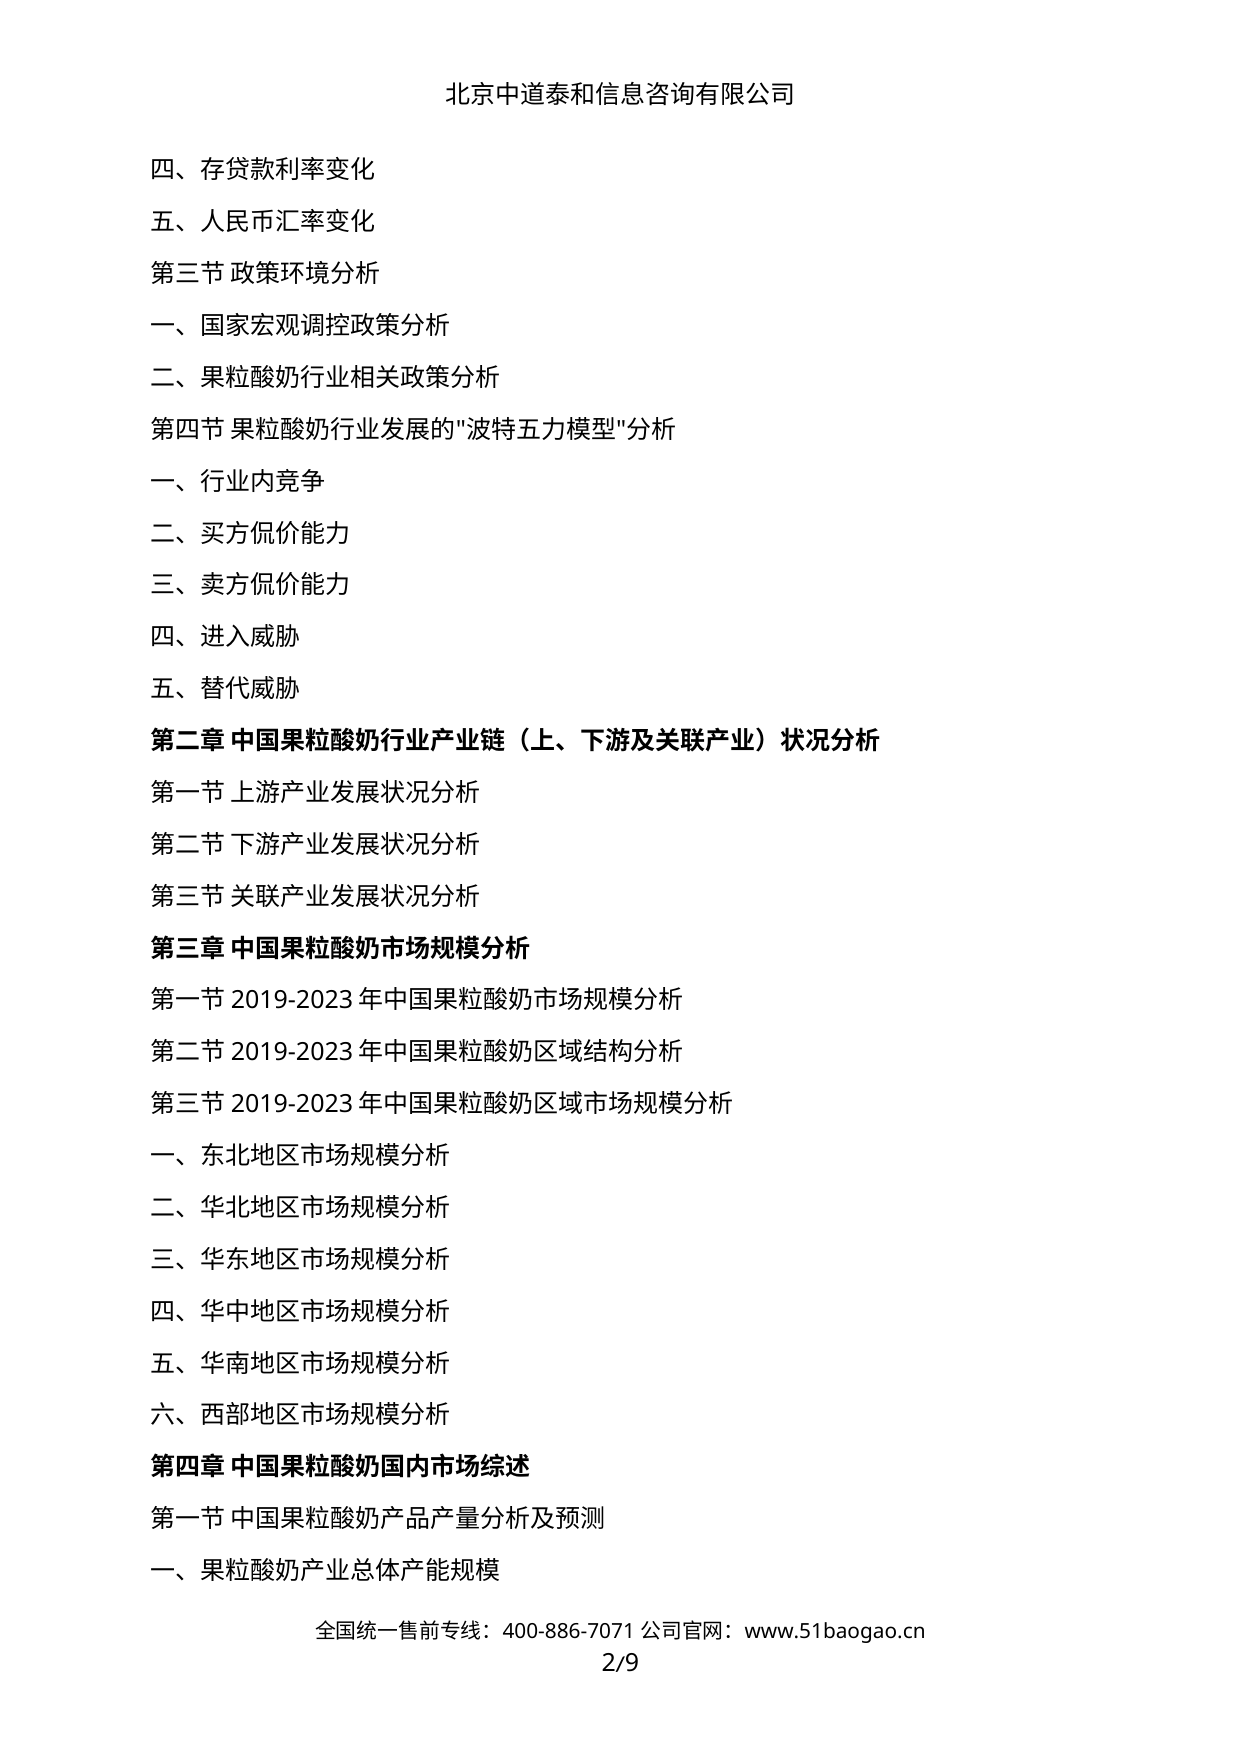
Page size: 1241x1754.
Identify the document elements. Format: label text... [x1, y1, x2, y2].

text 第四节 果粒酸奶行业发展的"波特五力模型"分析 [150, 409, 1090, 446]
text 三、华东地区市场规模分析 [150, 1239, 1090, 1276]
text 三、卖方侃价能力 [150, 565, 1090, 601]
text 第一节 上游产业发展状况分析 [150, 772, 1090, 809]
text 二、买方侃价能力 [150, 513, 1090, 549]
text 第二节 下游产业发展状况分析 [150, 824, 1090, 861]
text 四、进入威胁 [150, 617, 1090, 653]
text 六、西部地区市场规模分析 [150, 1395, 1090, 1431]
text 第三节 关联产业发展状况分析 [150, 876, 1090, 912]
text 第四章 中国果粒酸奶国内市场综述 [150, 1447, 1090, 1483]
text 第三章 中国果粒酸奶市场规模分析 [150, 928, 1090, 964]
text 二、果粒酸奶行业相关政策分析 [150, 357, 1090, 394]
text 第二节 2019-2023年中国果粒酸奶区域结构分析 [150, 1032, 1090, 1068]
text 一、果粒酸奶产业总体产能规模 [150, 1551, 1090, 1587]
text 一、行业内竞争 [150, 461, 1090, 497]
text 四、华中地区市场规模分析 [150, 1291, 1090, 1327]
text 第一节 中国果粒酸奶产品产量分析及预测 [150, 1499, 1090, 1535]
text 第一节 2019-2023年中国果粒酸奶市场规模分析 [150, 980, 1090, 1016]
text 第三节 2019-2023年中国果粒酸奶区域市场规模分析 [150, 1084, 1090, 1120]
text 五、人民币汇率变化 [150, 202, 1090, 238]
text 五、华南地区市场规模分析 [150, 1343, 1090, 1379]
text 第二章 中国果粒酸奶行业产业链（上、下游及关联产业）状况分析 [150, 721, 1090, 757]
text 第三节 政策环境分析 [150, 254, 1090, 290]
text 四、存贷款利率变化 [150, 150, 1090, 186]
text 五、替代威胁 [150, 669, 1090, 705]
text 一、东北地区市场规模分析 [150, 1136, 1090, 1172]
text 二、华北地区市场规模分析 [150, 1187, 1090, 1224]
text 一、国家宏观调控政策分析 [150, 306, 1090, 342]
